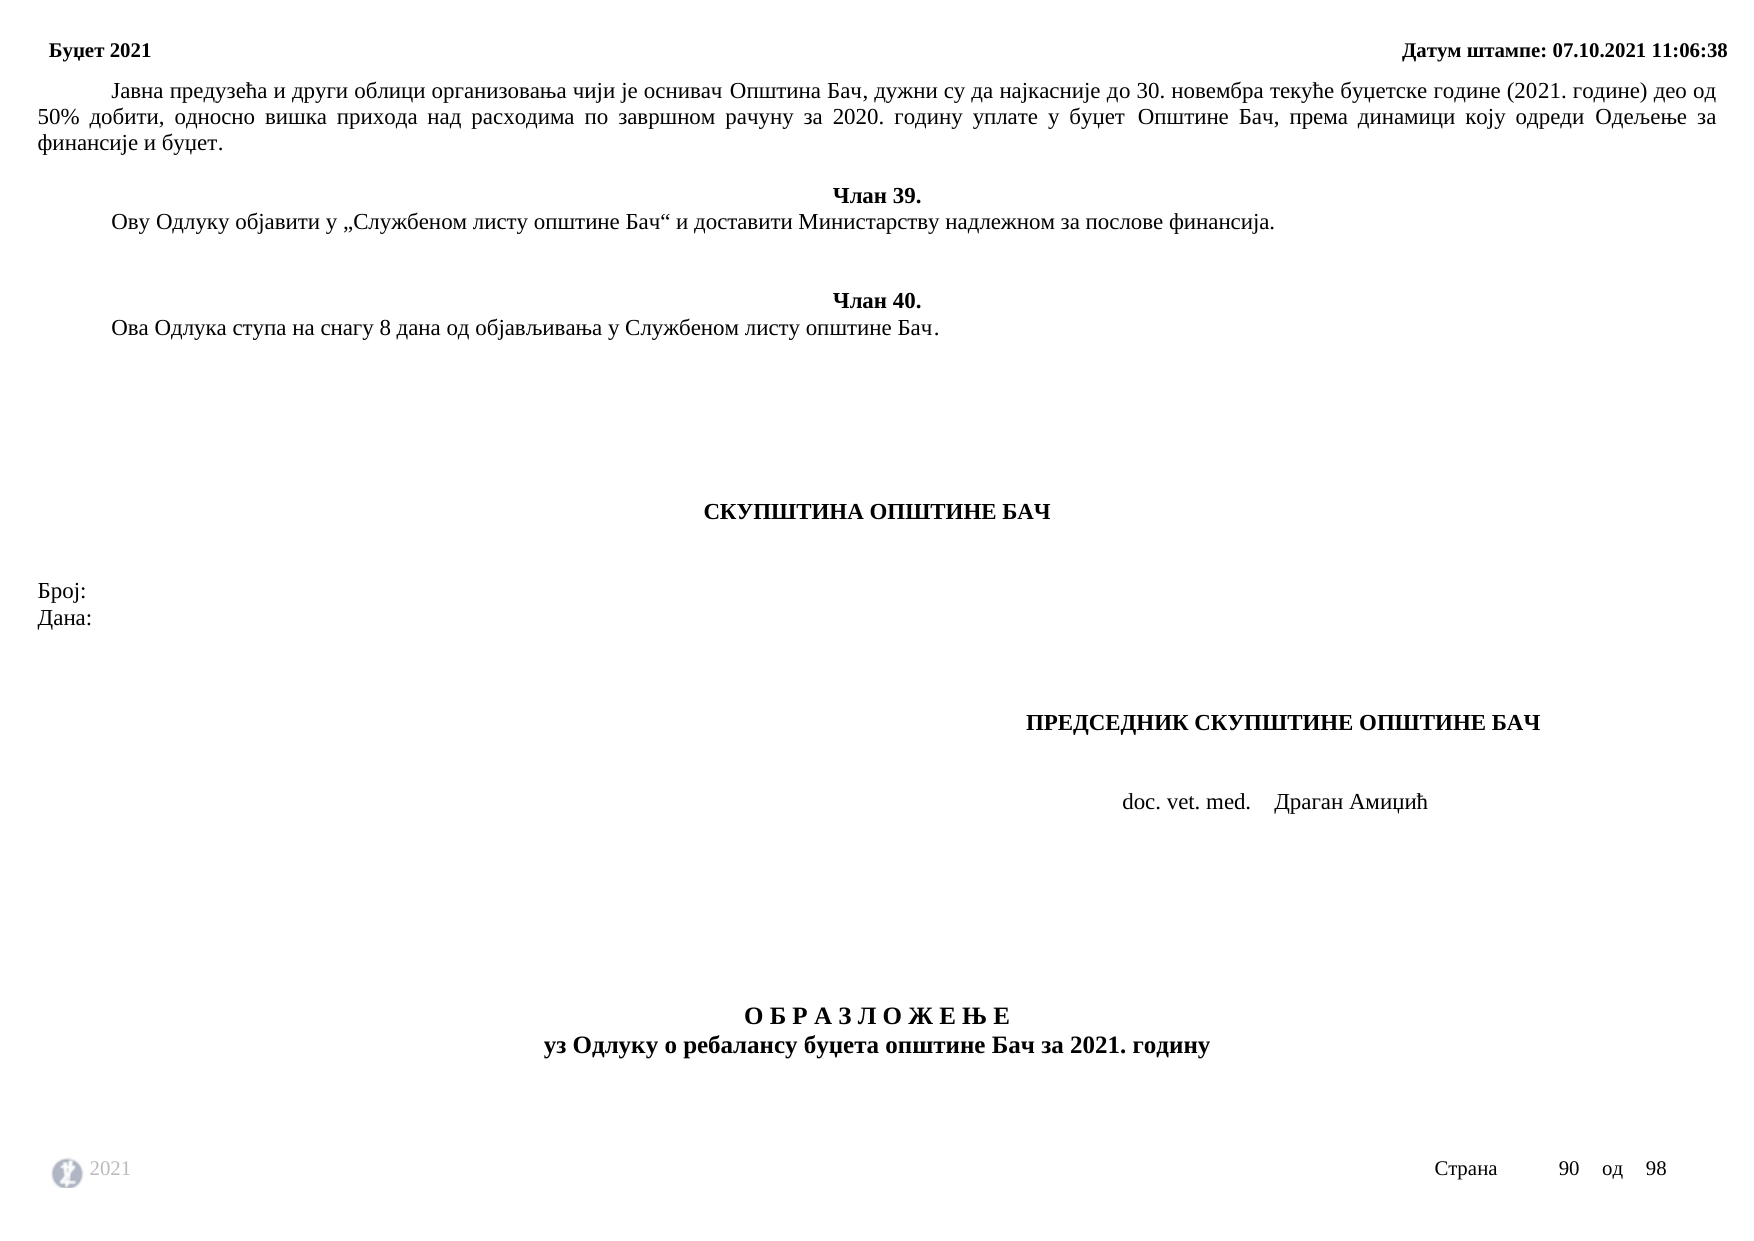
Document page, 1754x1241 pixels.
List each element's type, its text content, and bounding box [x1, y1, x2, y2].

text Члан 40. [37, 287, 1716, 314]
text Члан 39. [37, 182, 1716, 208]
text ПРЕДСЕДНИК СКУПШТИНЕ ОПШТИНЕ БАЧ [850, 709, 1716, 736]
text СКУПШТИНА ОПШТИНЕ БАЧ [37, 498, 1716, 525]
text doc. vet. med. Драган Амиџић [37, 788, 1716, 814]
text уз Одлуку о ребалансу буџета општине Бач за 2021. годину [37, 1030, 1716, 1059]
text Ову Одлуку објавити у „Службеном листу општине Бач“ и доставити Министарству надлежном за послове финансија. [37, 208, 1716, 235]
text Ова Одлука ступа на снагу 8 дана од објављивања у Службеном листу општине Бач. [37, 314, 1716, 340]
text О Б Р А З Л О Ж Е Њ Е [37, 1001, 1716, 1030]
picture [48, 1155, 87, 1188]
text Дана: [37, 604, 1716, 630]
text Број: [37, 577, 1716, 604]
text Јавна предузећа и други облици организовања чији је оснивач Општина Бач, дужни су да најкасније до 30. новембра текуће буџетске године (2021. године) део од 50% добити, односно вишка прихода над расходима по завршном рачуну за 2020. годину уплате у буџет Општине Бач, према динамици коју одреди Одељење за финансије и буџет. [37, 77, 1716, 156]
